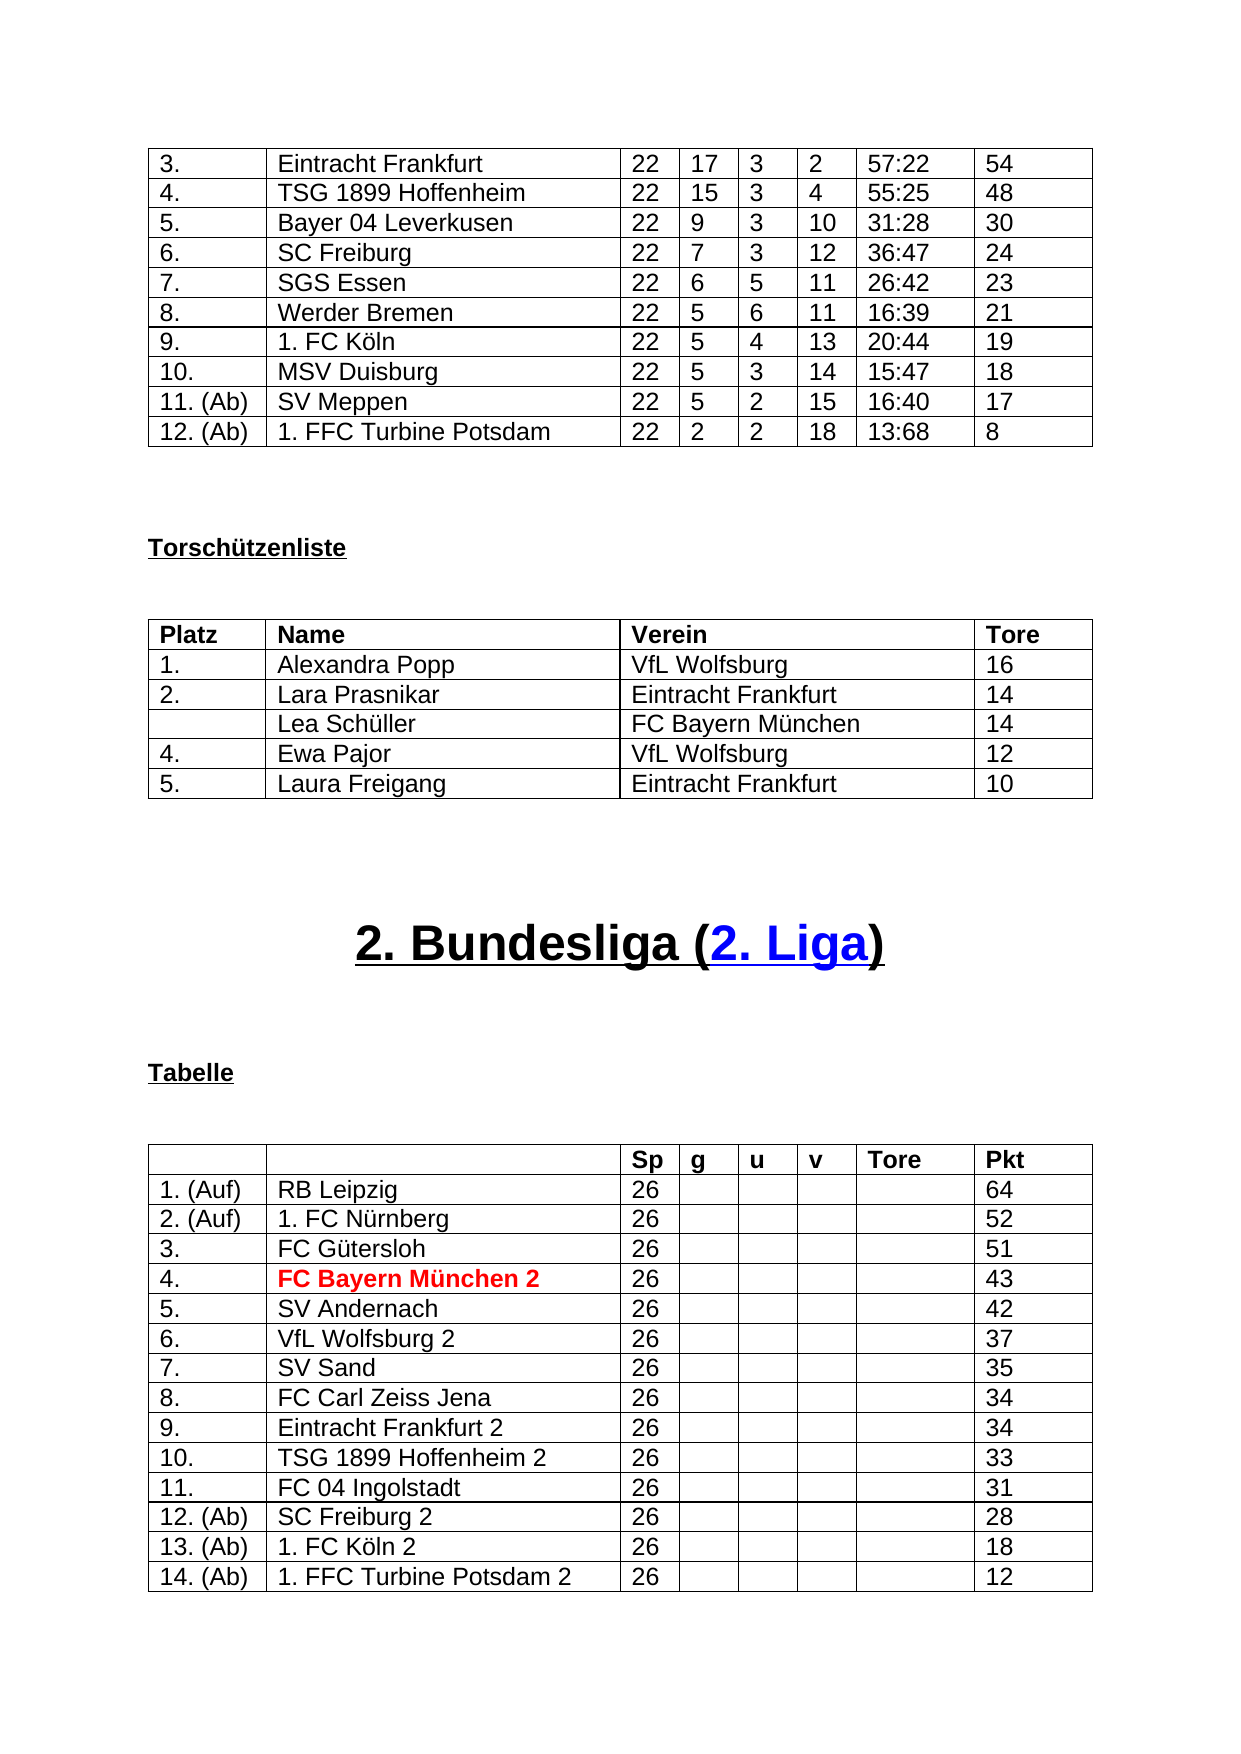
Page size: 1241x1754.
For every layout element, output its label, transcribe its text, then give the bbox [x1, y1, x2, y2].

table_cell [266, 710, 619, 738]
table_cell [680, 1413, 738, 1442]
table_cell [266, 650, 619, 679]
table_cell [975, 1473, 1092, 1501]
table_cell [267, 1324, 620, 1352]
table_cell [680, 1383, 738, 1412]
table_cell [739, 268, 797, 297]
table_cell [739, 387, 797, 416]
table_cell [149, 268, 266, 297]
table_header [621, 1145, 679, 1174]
table_cell Eintracht Frankfurt [267, 149, 620, 177]
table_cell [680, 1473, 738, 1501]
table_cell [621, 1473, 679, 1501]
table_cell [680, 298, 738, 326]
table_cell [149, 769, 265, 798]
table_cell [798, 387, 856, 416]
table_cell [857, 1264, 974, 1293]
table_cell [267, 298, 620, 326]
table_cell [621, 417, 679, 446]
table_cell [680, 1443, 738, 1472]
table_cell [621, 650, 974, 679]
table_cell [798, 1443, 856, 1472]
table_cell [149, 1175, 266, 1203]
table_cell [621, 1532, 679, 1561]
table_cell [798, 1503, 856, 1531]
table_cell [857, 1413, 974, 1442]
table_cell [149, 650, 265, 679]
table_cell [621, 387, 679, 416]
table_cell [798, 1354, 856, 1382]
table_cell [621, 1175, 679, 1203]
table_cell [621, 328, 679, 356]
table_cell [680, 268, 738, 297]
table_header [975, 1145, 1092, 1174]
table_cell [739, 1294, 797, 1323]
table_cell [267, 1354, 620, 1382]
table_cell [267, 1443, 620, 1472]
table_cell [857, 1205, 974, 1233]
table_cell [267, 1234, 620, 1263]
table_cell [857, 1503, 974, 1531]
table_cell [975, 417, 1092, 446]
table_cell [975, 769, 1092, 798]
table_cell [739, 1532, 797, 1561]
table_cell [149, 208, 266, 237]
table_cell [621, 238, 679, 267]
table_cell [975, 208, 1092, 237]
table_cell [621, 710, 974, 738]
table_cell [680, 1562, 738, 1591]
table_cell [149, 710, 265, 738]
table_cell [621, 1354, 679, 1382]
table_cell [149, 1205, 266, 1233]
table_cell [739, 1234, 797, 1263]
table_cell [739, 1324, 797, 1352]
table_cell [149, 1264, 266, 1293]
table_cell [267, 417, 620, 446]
text Tabelle [148, 1058, 1093, 1086]
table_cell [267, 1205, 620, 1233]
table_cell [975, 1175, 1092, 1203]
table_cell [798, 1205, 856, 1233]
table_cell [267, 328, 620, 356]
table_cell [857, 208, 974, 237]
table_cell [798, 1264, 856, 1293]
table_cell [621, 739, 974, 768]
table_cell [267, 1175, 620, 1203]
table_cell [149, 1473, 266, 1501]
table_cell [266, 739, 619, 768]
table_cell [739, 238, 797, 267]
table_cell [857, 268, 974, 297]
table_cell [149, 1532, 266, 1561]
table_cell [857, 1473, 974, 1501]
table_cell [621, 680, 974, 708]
table_cell 22 [621, 179, 679, 207]
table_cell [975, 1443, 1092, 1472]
table_cell 4. [149, 179, 266, 207]
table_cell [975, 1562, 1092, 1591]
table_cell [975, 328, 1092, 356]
text 2. Bundesliga (2. Liga) [148, 914, 1093, 971]
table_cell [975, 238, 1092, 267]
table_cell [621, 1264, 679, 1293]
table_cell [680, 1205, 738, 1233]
table_cell 4 [798, 179, 856, 207]
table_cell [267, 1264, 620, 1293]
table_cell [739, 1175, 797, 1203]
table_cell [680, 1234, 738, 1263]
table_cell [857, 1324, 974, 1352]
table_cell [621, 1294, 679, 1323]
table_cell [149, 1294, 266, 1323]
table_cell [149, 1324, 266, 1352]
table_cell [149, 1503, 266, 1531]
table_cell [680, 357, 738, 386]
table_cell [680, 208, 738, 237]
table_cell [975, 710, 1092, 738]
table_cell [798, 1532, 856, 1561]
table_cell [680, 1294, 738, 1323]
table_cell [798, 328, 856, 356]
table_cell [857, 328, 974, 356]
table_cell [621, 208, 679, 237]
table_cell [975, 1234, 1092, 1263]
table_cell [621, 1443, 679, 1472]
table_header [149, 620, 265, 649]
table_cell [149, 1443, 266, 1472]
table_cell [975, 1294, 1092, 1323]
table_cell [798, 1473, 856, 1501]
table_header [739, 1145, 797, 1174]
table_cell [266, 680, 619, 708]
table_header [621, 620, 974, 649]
table_cell 55:25 [857, 179, 974, 207]
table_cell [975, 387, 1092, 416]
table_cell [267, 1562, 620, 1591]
table_cell 2 [798, 149, 856, 177]
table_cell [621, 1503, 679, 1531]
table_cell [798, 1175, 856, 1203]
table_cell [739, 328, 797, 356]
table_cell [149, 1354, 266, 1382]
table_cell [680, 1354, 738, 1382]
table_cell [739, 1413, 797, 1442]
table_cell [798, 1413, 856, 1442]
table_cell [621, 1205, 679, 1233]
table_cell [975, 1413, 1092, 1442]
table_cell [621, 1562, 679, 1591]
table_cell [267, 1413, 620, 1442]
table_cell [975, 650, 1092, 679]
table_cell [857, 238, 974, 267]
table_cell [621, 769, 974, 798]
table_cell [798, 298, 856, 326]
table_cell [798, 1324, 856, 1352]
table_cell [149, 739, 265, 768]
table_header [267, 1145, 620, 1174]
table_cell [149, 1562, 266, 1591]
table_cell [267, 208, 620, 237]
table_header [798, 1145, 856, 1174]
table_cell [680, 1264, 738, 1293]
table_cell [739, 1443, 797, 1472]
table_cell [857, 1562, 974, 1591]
table_cell 3 [739, 149, 797, 177]
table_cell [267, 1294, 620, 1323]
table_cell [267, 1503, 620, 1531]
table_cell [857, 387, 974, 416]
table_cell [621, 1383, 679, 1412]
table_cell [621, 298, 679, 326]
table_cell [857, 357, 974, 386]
table_cell 15 [680, 179, 738, 207]
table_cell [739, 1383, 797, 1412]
table_cell 17 [680, 149, 738, 177]
table_cell TSG 1899 Hoffenheim [267, 179, 620, 207]
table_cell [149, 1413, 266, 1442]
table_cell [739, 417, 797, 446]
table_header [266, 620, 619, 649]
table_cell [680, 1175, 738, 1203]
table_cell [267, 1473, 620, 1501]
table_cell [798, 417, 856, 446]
text Torschützenliste [148, 533, 1093, 562]
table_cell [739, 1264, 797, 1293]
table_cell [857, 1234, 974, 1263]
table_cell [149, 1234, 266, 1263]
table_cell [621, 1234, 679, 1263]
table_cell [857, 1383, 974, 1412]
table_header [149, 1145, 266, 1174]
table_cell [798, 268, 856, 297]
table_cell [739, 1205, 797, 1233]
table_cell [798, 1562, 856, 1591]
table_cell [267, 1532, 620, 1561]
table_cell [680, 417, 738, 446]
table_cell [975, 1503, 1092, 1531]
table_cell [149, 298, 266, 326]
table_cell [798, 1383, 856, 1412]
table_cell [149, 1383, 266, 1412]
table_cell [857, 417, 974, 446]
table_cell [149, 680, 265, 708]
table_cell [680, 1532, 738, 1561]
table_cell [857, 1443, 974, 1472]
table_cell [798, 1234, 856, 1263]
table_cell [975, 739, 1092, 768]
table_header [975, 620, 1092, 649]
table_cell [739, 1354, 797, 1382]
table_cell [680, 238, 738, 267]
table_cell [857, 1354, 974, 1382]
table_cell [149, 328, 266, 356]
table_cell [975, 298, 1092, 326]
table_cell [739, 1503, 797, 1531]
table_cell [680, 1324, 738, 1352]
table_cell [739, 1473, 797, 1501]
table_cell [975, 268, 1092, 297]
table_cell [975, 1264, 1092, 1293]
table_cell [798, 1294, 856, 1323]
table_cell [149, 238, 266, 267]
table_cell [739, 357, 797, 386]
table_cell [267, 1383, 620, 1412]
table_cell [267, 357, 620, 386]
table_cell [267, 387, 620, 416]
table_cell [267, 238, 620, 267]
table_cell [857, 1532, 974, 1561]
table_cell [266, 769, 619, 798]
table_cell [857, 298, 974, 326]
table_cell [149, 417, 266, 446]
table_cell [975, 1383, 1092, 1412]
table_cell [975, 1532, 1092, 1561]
table_cell 3. [149, 149, 266, 177]
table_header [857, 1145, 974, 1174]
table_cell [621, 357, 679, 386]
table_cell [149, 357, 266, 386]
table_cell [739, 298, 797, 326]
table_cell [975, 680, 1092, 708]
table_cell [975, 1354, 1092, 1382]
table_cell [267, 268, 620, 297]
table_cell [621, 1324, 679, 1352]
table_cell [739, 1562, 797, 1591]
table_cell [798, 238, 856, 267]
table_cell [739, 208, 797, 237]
table_cell 48 [975, 179, 1092, 207]
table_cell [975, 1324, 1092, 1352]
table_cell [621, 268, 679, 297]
table_cell 54 [975, 149, 1092, 177]
table_cell 3 [739, 179, 797, 207]
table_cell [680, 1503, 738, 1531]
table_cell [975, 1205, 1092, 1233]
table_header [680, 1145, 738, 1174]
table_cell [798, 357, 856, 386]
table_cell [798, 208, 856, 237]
table_cell 22 [621, 149, 679, 177]
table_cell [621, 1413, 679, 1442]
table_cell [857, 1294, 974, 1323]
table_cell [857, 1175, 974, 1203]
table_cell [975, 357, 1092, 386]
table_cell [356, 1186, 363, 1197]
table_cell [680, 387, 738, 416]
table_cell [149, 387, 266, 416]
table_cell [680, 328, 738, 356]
table_cell 57:22 [857, 149, 974, 177]
